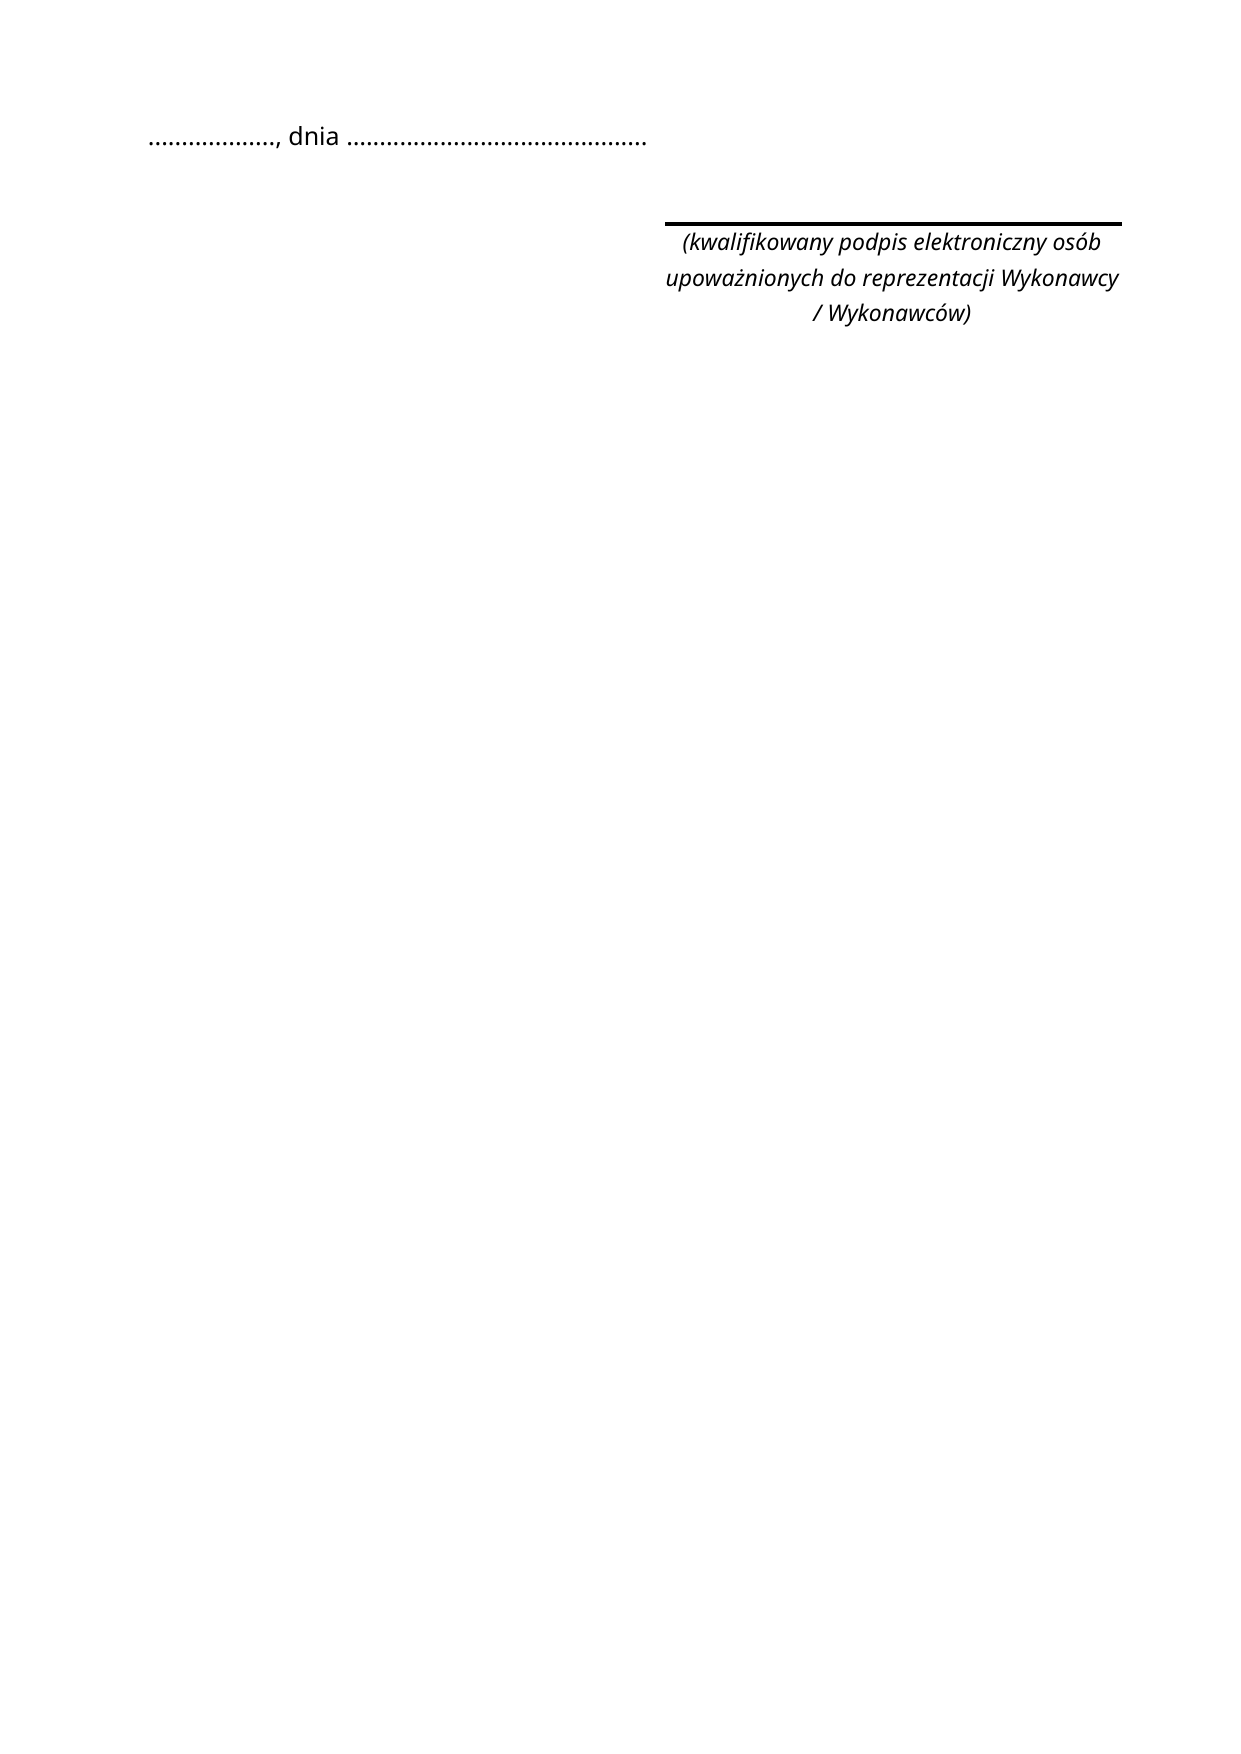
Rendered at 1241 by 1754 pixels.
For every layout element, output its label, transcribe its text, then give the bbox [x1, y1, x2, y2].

text (kwalifikowany podpis elektroniczny osób upoważnionych do reprezentacji Wykonawcy / Wykonawców) [665, 226, 1122, 329]
text ..................., dnia ….......................................... [148, 118, 1122, 152]
